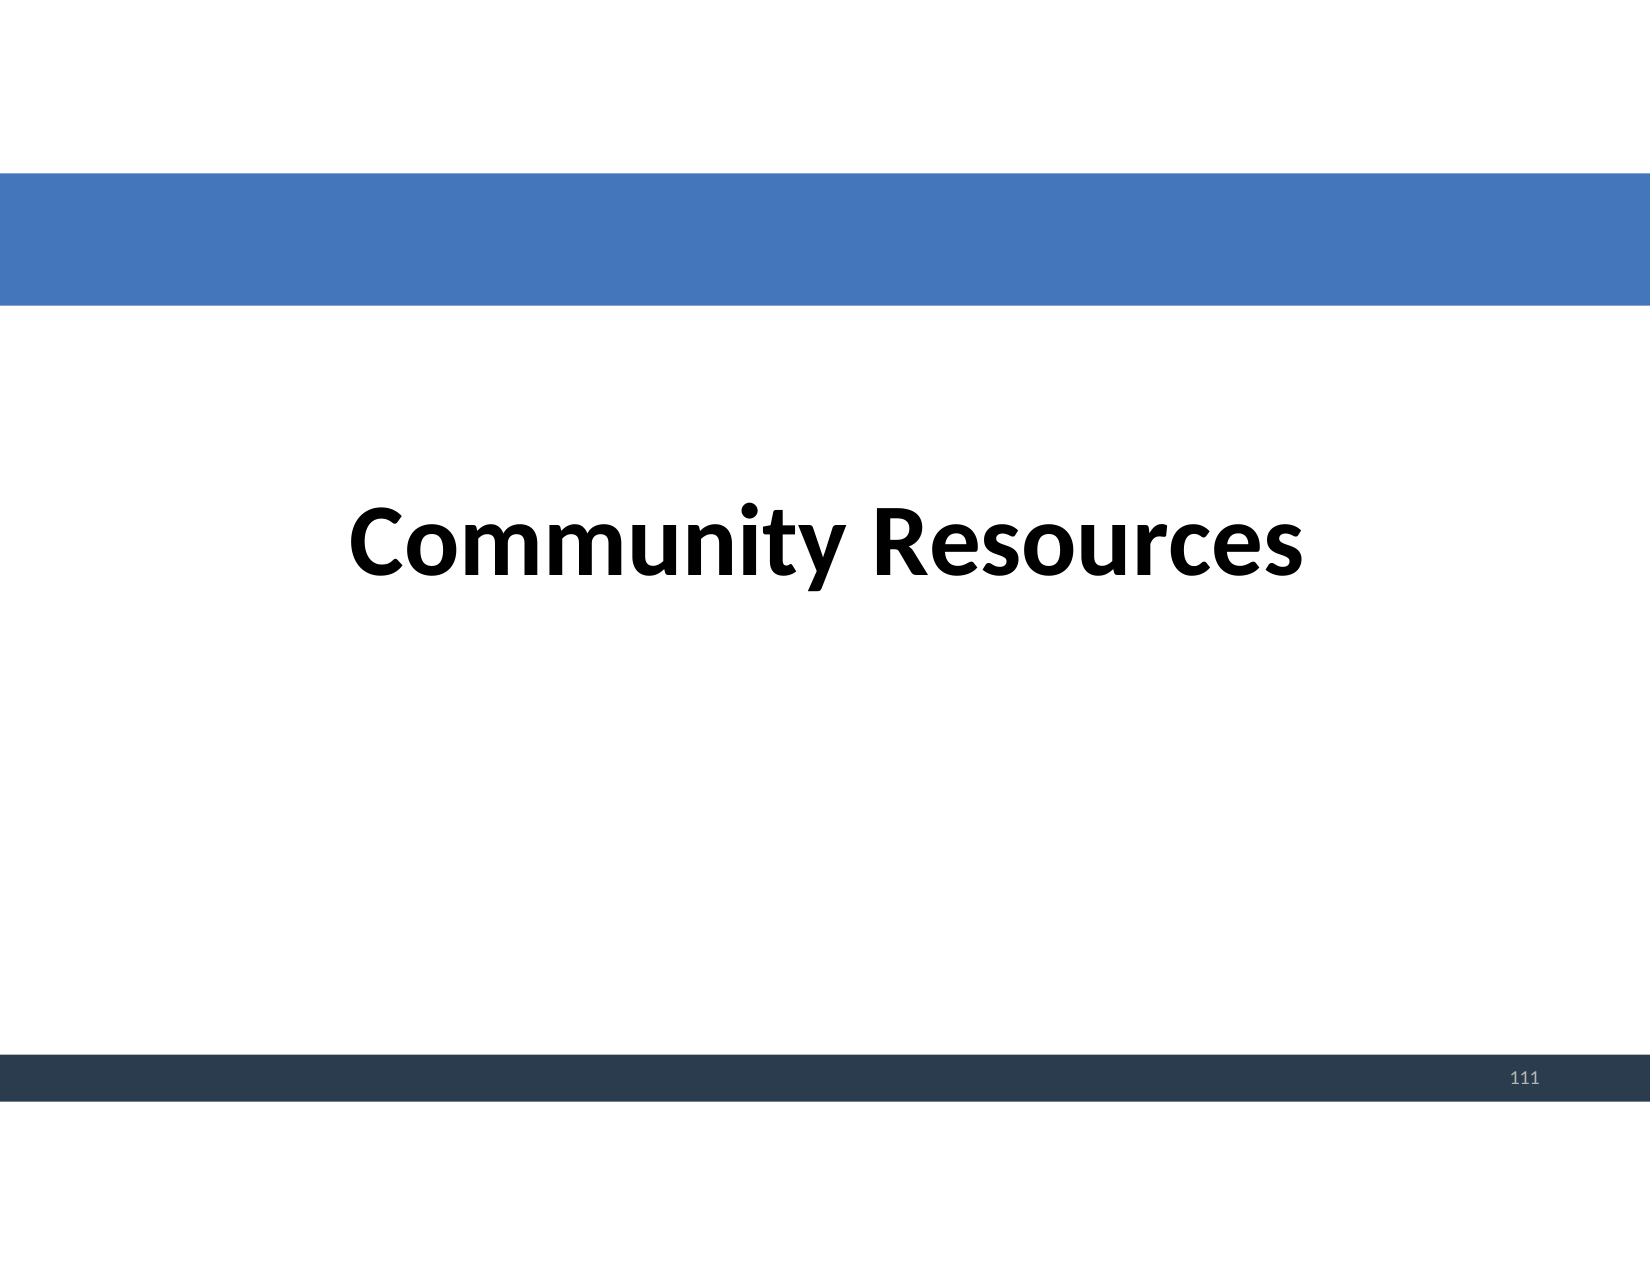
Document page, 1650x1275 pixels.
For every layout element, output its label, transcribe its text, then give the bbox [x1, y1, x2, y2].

subtitle Community Resources [103, 483, 1551, 599]
